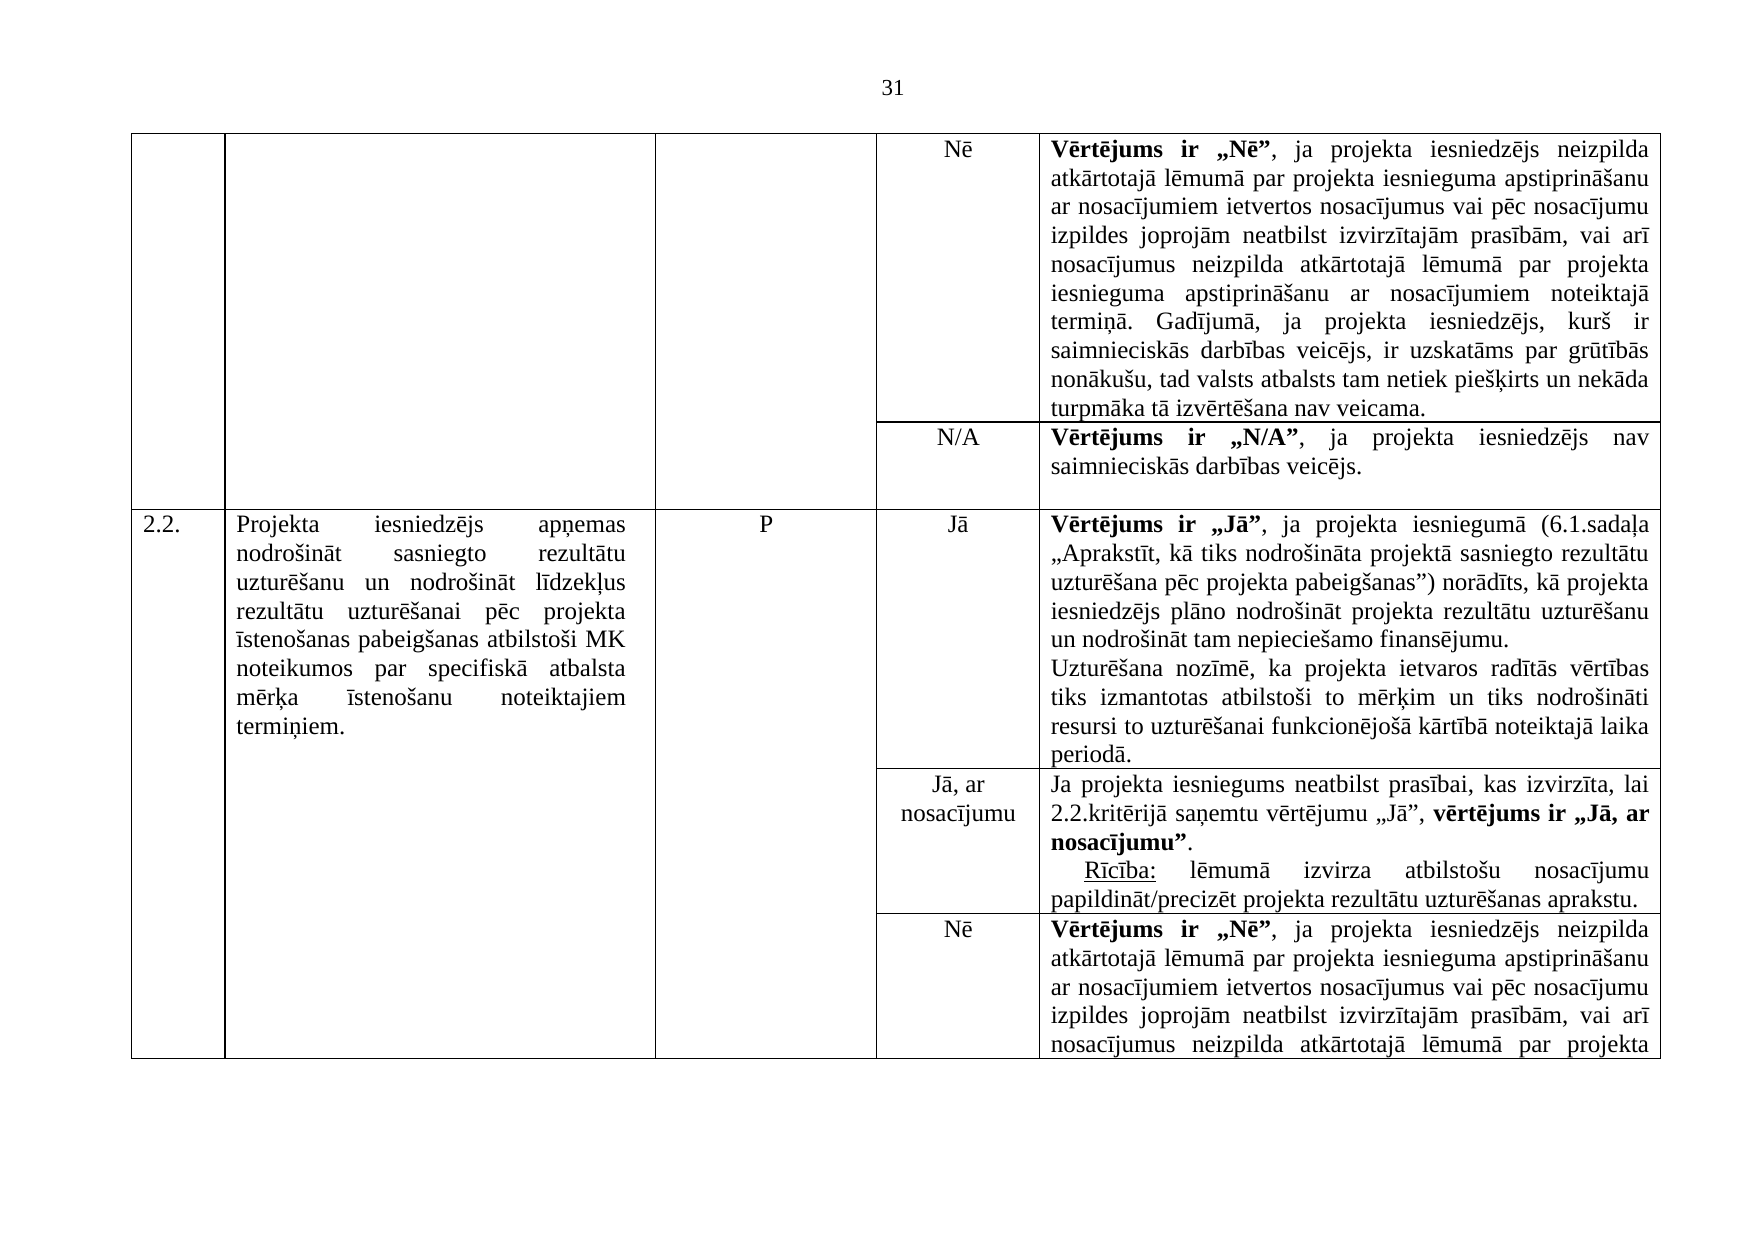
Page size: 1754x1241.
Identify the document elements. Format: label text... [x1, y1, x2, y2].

table_cell Jā [877, 510, 1039, 768]
table_cell Ja projekta iesniegums neatbilst prasībai, kas izvirzīta, lai 2.2.kritērijā saņemtu vērtējumu „Jā”, vērtējums ir „Jā, ar nosacījumu”. Rīcība: lēmumā izvirza atbilstošu nosacījumu papildināt/precizēt projekta rezultātu uzturēšanas aprakstu. [1040, 769, 1660, 913]
table_cell Vērtējums ir „Jā”, ja projekta iesniegumā (6.1.sadaļa „Aprakstīt, kā tiks nodrošināta projektā sasniegto rezultātu uzturēšana pēc projekta pabeigšanas”) norādīts, kā projekta iesniedzējs plāno nodrošināt projekta rezultātu uzturēšanu un nodrošināt tam nepieciešamo finansējumu. Uzturēšana nozīmē, ka projekta ietvaros radītās vērtības tiks izmantotas atbilstoši to mērķim un tiks nodrošināti resursi to uzturēšanai funkcionējošā kārtībā noteiktajā laika periodā. [1040, 510, 1660, 768]
table_cell Projekta iesniedzējs apņemas nodrošināt sasniegto rezultātu uzturēšanu un nodrošināt līdzekļus rezultātu uzturēšanai pēc projekta īstenošanas pabeigšanas atbilstoši MK noteikumos par specifiskā atbalsta mērķa īstenošanu noteiktajiem termiņiem. [226, 510, 655, 1058]
table_cell Vērtējums ir „Nē”, ja projekta iesniedzējs neizpilda atkārtotajā lēmumā par projekta iesnieguma apstiprināšanu ar nosacījumiem ietvertos nosacījumus vai pēc nosacījumu izpildes joprojām neatbilst izvirzītajām prasībām, vai arī nosacījumus neizpilda atkārtotajā lēmumā par projekta iesnieguma apstiprināšanu ar nosacījumiem noteiktajā termiņā. Gadījumā, ja projekta iesniedzējs, kurš ir saimnieciskās darbības veicējs, ir uzskatāms par grūtībās nonākušu, tad valsts atbalsts tam netiek piešķirts un nekāda turpmāka tā izvērtēšana nav veicama. [1040, 134, 1660, 421]
table_cell N/A [877, 423, 1039, 508]
table_cell Nē [877, 134, 1039, 421]
table_cell P [656, 510, 876, 1058]
table_cell 2.2. [132, 510, 224, 1058]
table_cell Vērtējums ir „N/A”, ja projekta iesniedzējs nav saimnieciskās darbības veicējs. [1040, 423, 1660, 508]
table_cell Jā, ar nosacījumu [877, 769, 1039, 913]
table_cell Nē [877, 914, 1039, 1058]
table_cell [1040, 914, 1660, 1058]
